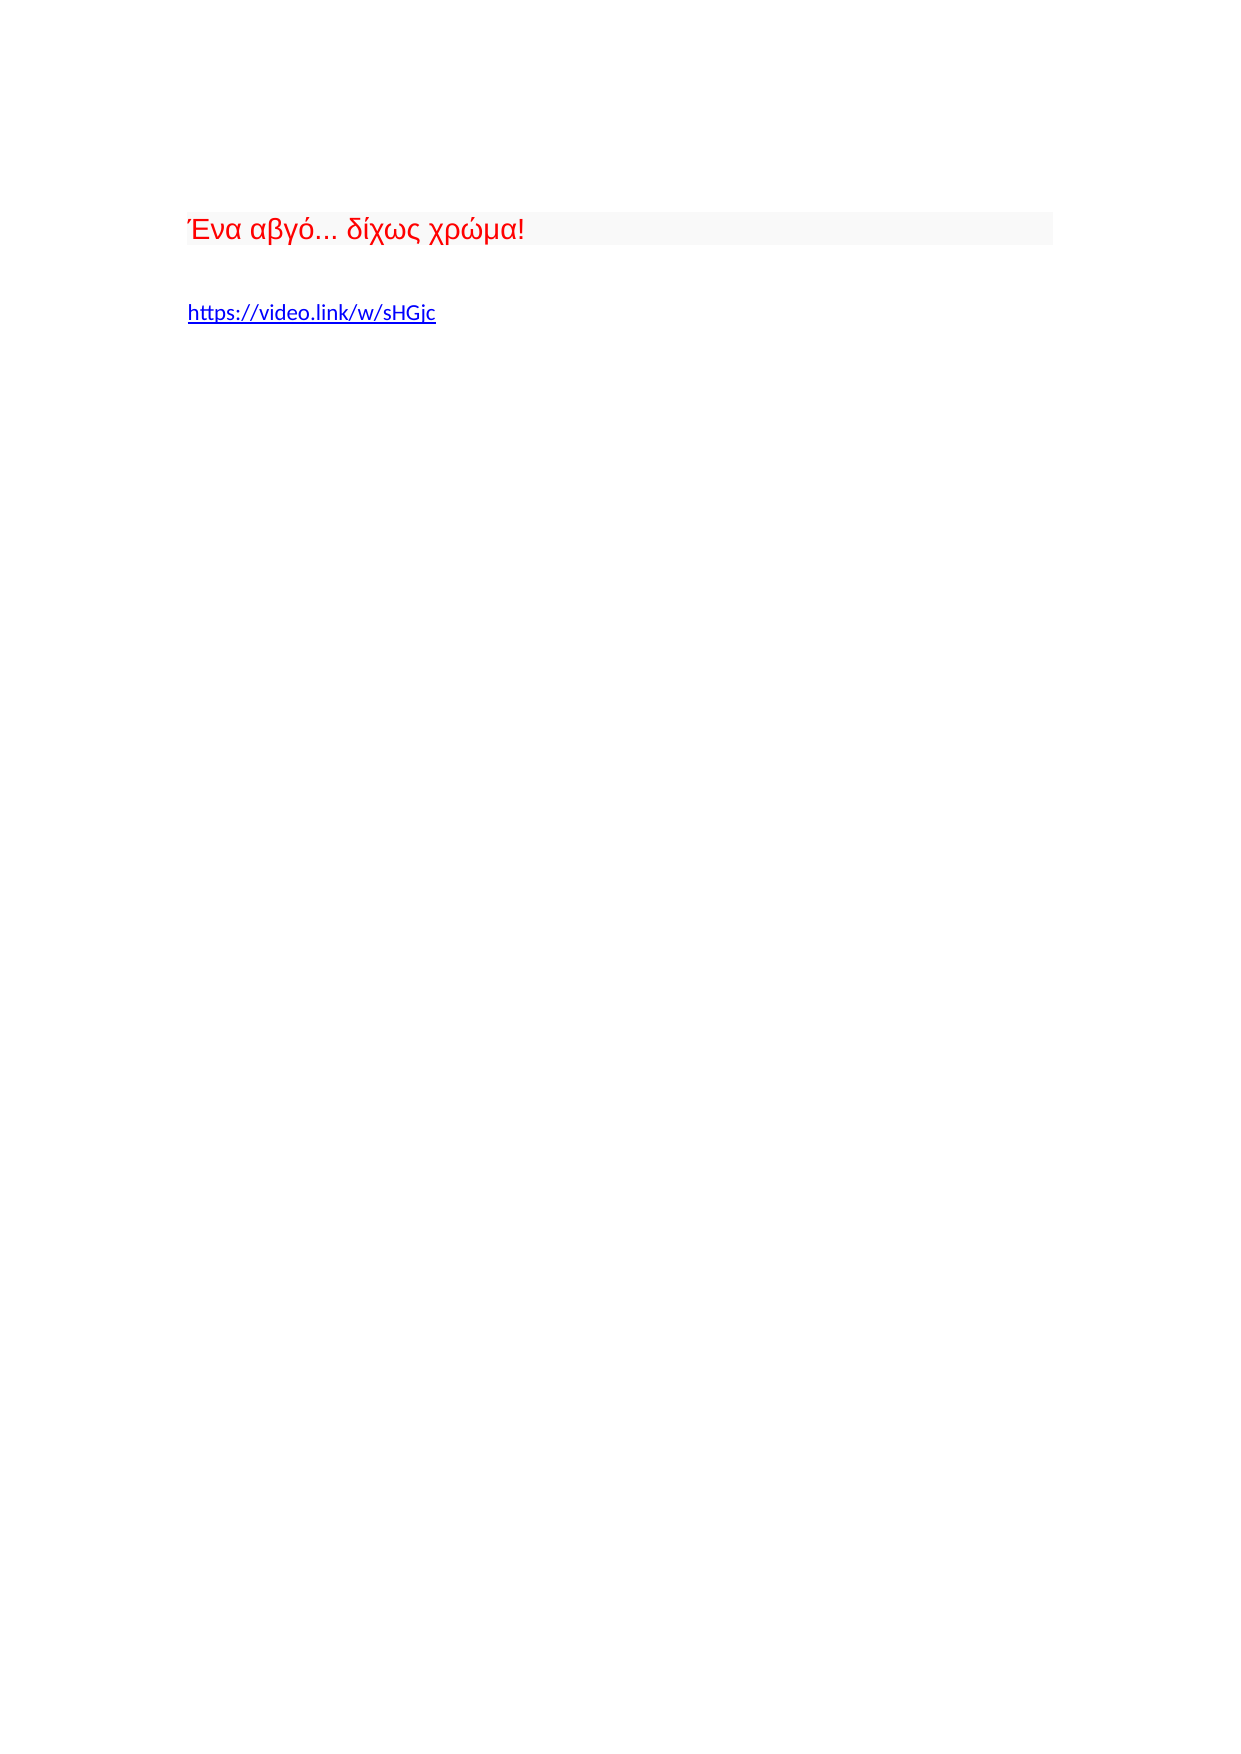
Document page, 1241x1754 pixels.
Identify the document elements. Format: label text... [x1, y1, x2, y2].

text Ένα αβγό... δίχως χρώμα! [187, 212, 1053, 245]
text https://video.link/w/sHGjc [187, 298, 1053, 326]
